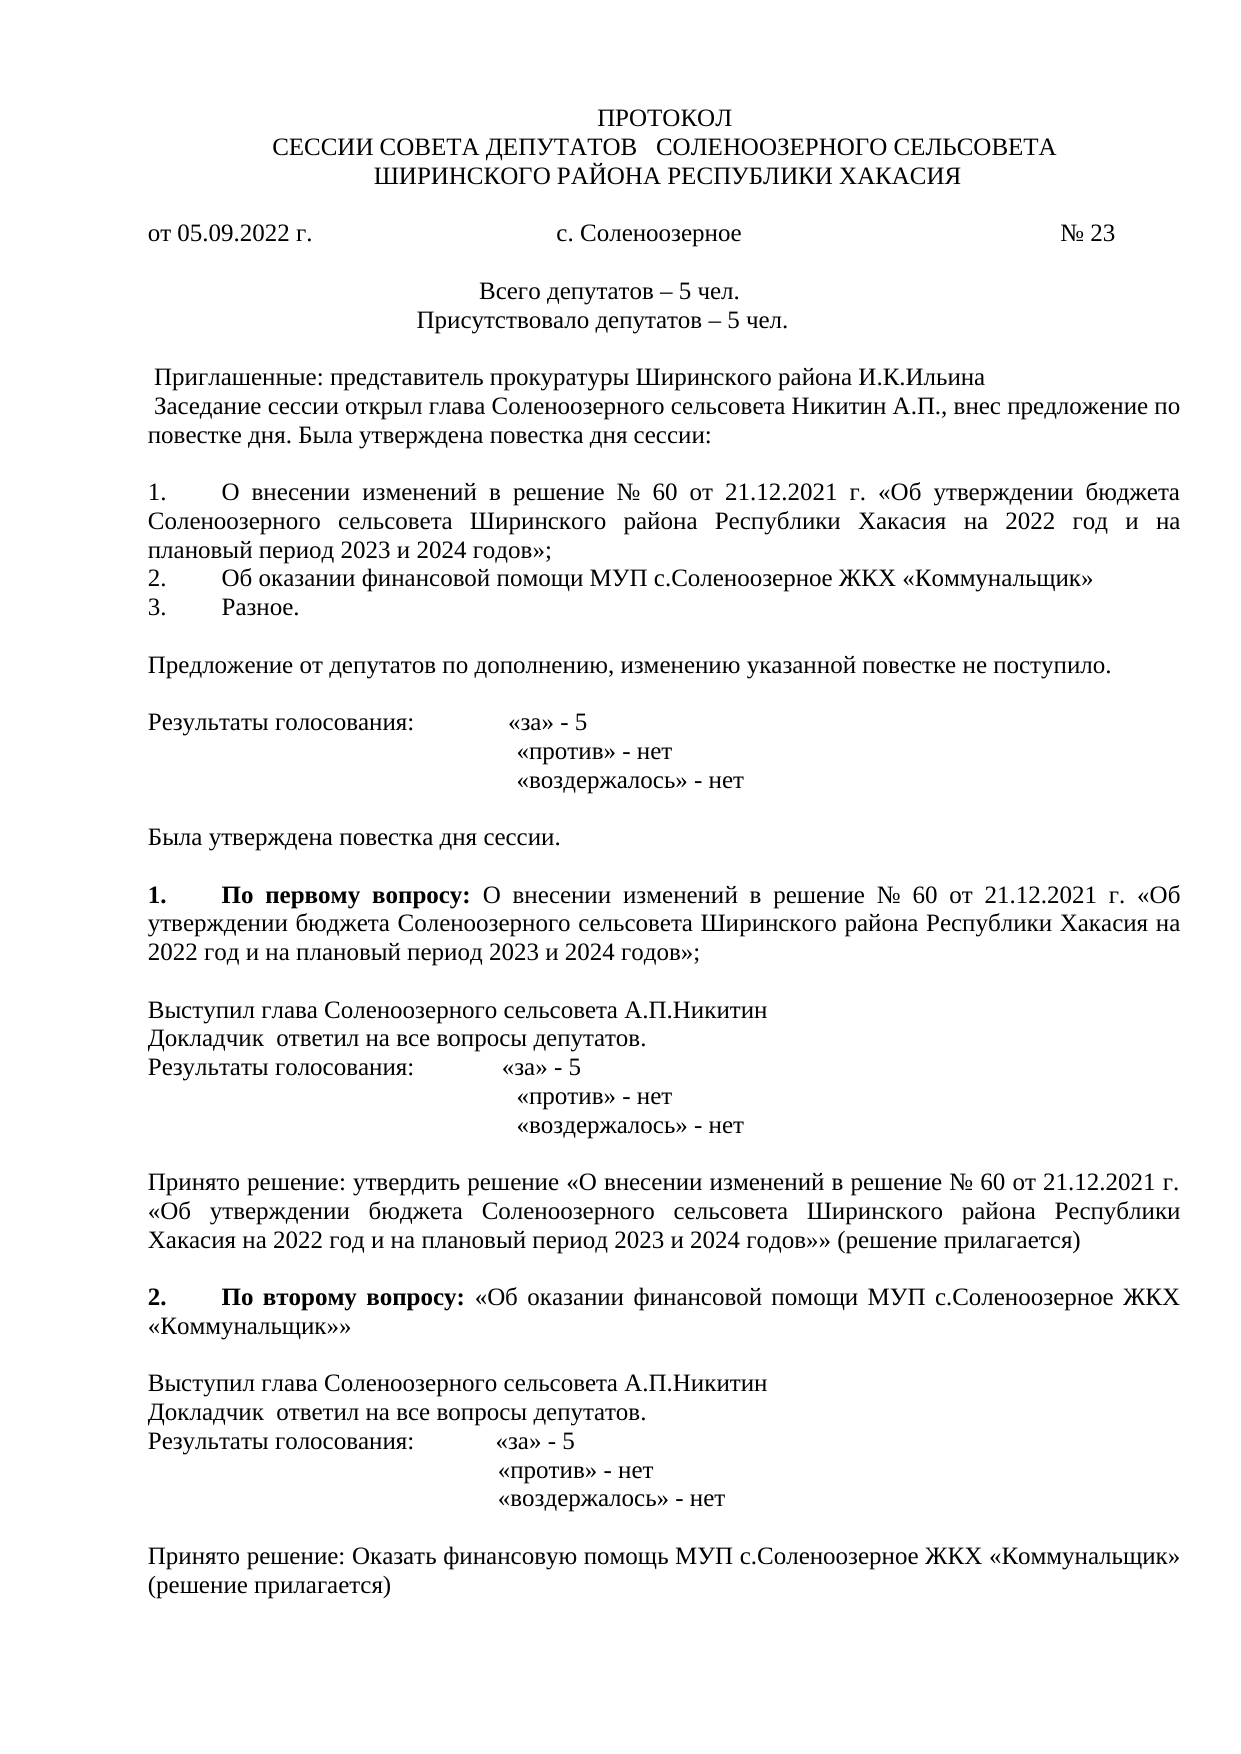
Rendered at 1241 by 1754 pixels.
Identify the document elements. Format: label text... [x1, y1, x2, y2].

text «против» - нет [148, 1455, 1181, 1483]
list Об оказании финансовой помощи МУП с.Соленоозерное ЖКХ «Коммунальщик» [148, 563, 1181, 592]
text Присутствовало депутатов – 5 чел. [148, 305, 1181, 333]
text «воздержалось» - нет [148, 765, 1181, 793]
text «воздержалось» - нет [148, 1110, 1181, 1138]
text СЕССИИ СОВЕТА ДЕПУТАТОВ СОЛЕНООЗЕРНОГО СЕЛЬСОВЕТА [148, 132, 1181, 161]
list Результаты голосования: «за» - 5 [148, 1426, 1181, 1455]
text Принято решение: Оказать финансовую помощь МУП с.Соленоозерное ЖКХ «Коммунальщик» (решение прилагается) [148, 1541, 1181, 1598]
text от 05.09.2022 г. с. Соленоозерное № 23 [148, 218, 1181, 247]
text «против» - нет [148, 1081, 1181, 1110]
list Результаты голосования: «за» - 5 [148, 1052, 1181, 1081]
text Всего депутатов – 5 чел. [148, 276, 1181, 305]
text ПРОТОКОЛ [148, 103, 1181, 132]
text «воздержалось» - нет [148, 1483, 1181, 1512]
list По второму вопросу: «Об оказании финансовой помощи МУП с.Соленоозерное ЖКХ «Коммунальщик»» [148, 1282, 1181, 1340]
list По первому вопросу: О внесении изменений в решение № 60 от 21.12.2021 г. «Об утверждении бюджета Соленоозерного сельсовета Ширинского района Республики Хакасия на 2022 год и на плановый период 2023 и 2024 годов»; [148, 880, 1181, 966]
text Выступил глава Соленоозерного сельсовета А.П.Никитин [148, 1368, 1181, 1397]
text Выступил глава Соленоозерного сельсовета А.П.Никитин [148, 995, 1181, 1023]
list Докладчик ответил на все вопросы депутатов. [148, 1023, 1181, 1052]
list Принято решение: утвердить решение «О внесении изменений в решение № 60 от 21.12.2021 г. «Об утверждении бюджета Соленоозерного сельсовета Ширинского района Республики Хакасия на 2022 год и на плановый период 2023 и 2024 годов»» (решение прилагается) [148, 1167, 1181, 1253]
text Заседание сессии открыл глава Соленоозерного сельсовета Никитин А.П., внес предложение по повестке дня. Была утверждена повестка дня сессии: [148, 391, 1181, 448]
text Предложение от депутатов по дополнению, изменению указанной повестке не поступило. [148, 650, 1181, 678]
list О внесении изменений в решение № 60 от 21.12.2021 г. «Об утверждении бюджета Соленоозерного сельсовета Ширинского района Республики Хакасия на 2022 год и на плановый период 2023 и 2024 годов»; [148, 477, 1181, 563]
text Результаты голосования: «за» - 5 [148, 707, 1181, 736]
text «против» - нет [148, 736, 1181, 765]
text ШИРИНСКОГО РАЙОНА РЕСПУБЛИКИ ХАКАСИЯ [148, 161, 1181, 190]
list Докладчик ответил на все вопросы депутатов. [148, 1397, 1181, 1426]
list Разное. [148, 592, 1181, 621]
text Была утверждена повестка дня сессии. [148, 822, 1181, 851]
text Приглашенные: представитель прокуратуры Ширинского района И.К.Ильина [148, 362, 1181, 391]
